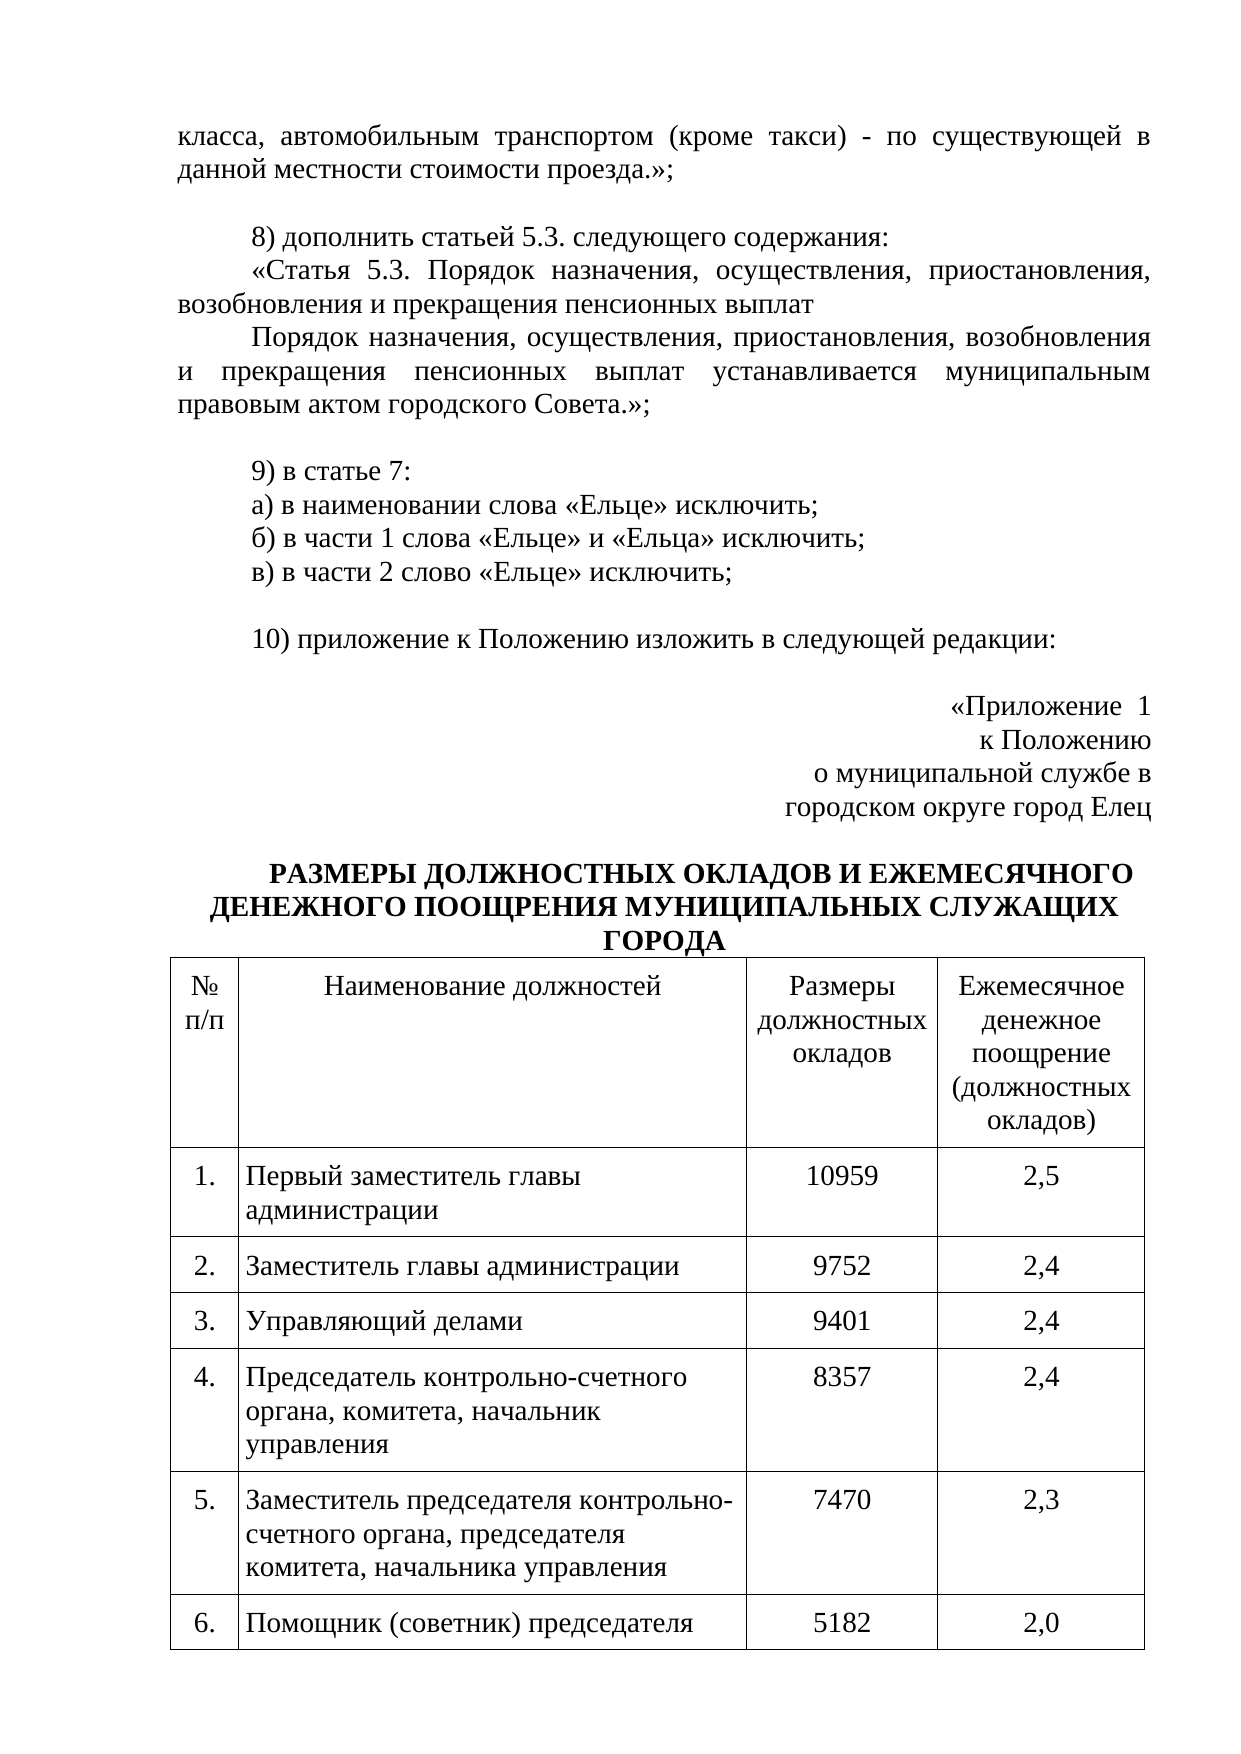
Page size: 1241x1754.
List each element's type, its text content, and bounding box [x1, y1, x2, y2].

table_header Наименование должностей [239, 958, 746, 1147]
text 8) дополнить статьей 5.3. следующего содержания: [177, 219, 1152, 252]
table_cell 2,3 [938, 1472, 1144, 1593]
table_cell 5. [171, 1472, 238, 1593]
text а) в наименовании слова «Ельце» исключить; [177, 487, 1152, 521]
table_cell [239, 1595, 746, 1649]
table_cell 6. [171, 1595, 238, 1649]
table_cell Управляющий делами [239, 1293, 746, 1348]
table_cell 3. [171, 1293, 238, 1348]
table_cell Первый заместитель главы администрации [239, 1148, 746, 1236]
table_cell 5182 [747, 1595, 937, 1649]
table_header Ежемесячное денежное поощрение (должностных окладов) [938, 958, 1144, 1147]
text Порядок назначения, осуществления, приостановления, возобновления и прекращения пенсионных выплат устанавливается муниципальным правовым актом городского Совета.»; [177, 319, 1152, 420]
text РАЗМЕРЫ ДОЛЖНОСТНЫХ ОКЛАДОВ И ЕЖЕМЕСЯЧНОГО ДЕНЕЖНОГО ПООЩРЕНИЯ МУНИЦИПАЛЬНЫХ СЛУЖАЩИХ ГОРОДА [177, 856, 1152, 957]
table_cell 2,0 [938, 1595, 1144, 1649]
table_cell 7470 [747, 1472, 937, 1593]
text «Статья 5.3. Порядок назначения, осуществления, приостановления, возобновления и прекращения пенсионных выплат [177, 252, 1152, 319]
table_cell 4. [171, 1349, 238, 1471]
table_cell 2. [171, 1237, 238, 1292]
table_cell 2,4 [938, 1349, 1144, 1471]
table_header № п/п [171, 958, 238, 1147]
table_cell 1. [171, 1148, 238, 1236]
text к Положению [709, 722, 1152, 755]
table_cell 8357 [747, 1349, 937, 1471]
table_cell Председатель контрольно-счетного органа, комитета, начальник управления [239, 1349, 746, 1471]
text 9) в статье 7: [177, 453, 1152, 487]
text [177, 118, 1152, 185]
table_cell 2,5 [938, 1148, 1144, 1236]
table_header Размеры должностных окладов [747, 958, 937, 1147]
text б) в части 1 слова «Ельце» и «Ельца» исключить; [177, 521, 1152, 554]
table_cell 2,4 [938, 1237, 1144, 1292]
table_cell Заместитель главы администрации [239, 1237, 746, 1292]
text о муниципальной службе в городском округе город Елец [709, 755, 1152, 822]
table_cell 2,4 [938, 1293, 1144, 1348]
table_cell 10959 [747, 1148, 937, 1236]
table_cell Заместитель председателя контрольно-счетного органа, председателя комитета, начальника управления [239, 1472, 746, 1593]
text 10) приложение к Положению изложить в следующей редакции: [177, 621, 1152, 655]
text «Приложение 1 [177, 688, 1152, 722]
table_cell 9752 [747, 1237, 937, 1292]
table_cell 9401 [747, 1293, 937, 1348]
text в) в части 2 слово «Ельце» исключить; [177, 554, 1152, 588]
